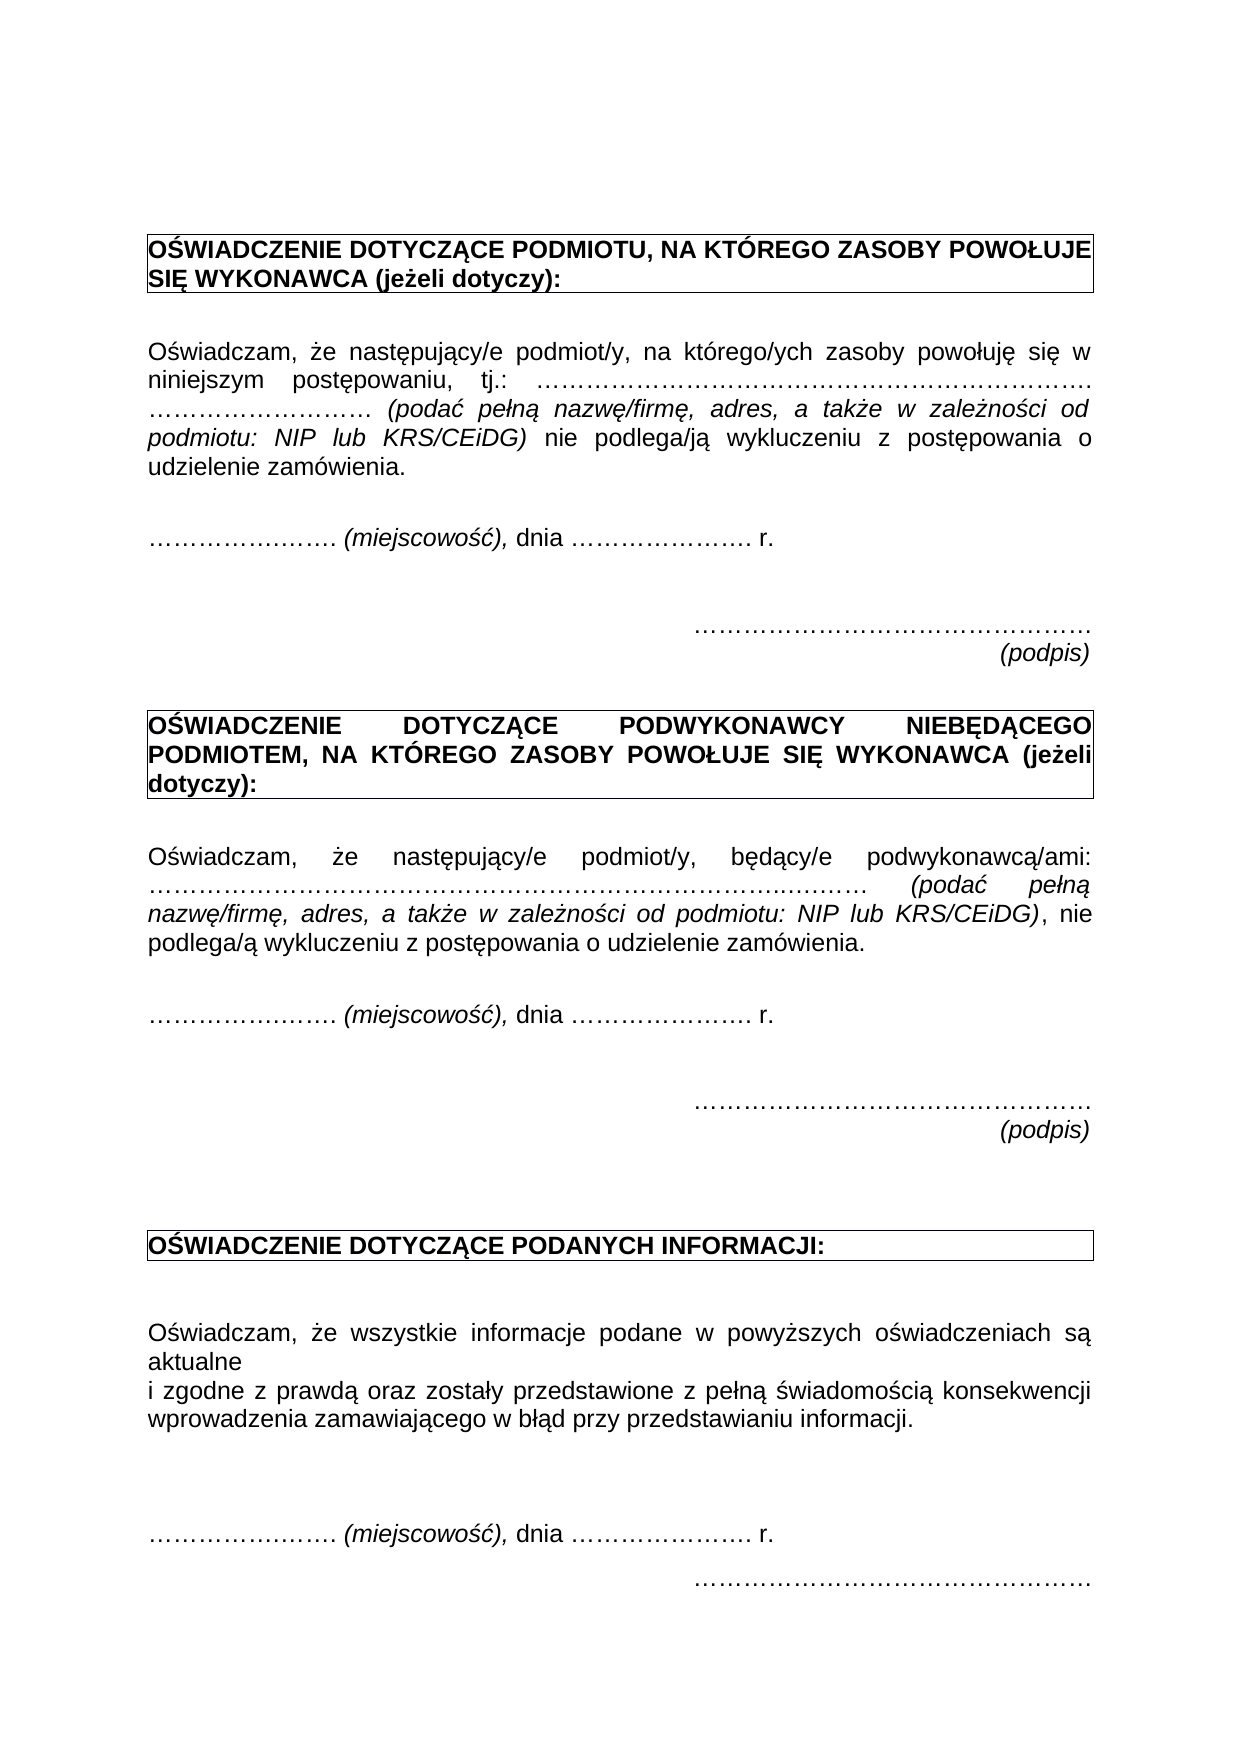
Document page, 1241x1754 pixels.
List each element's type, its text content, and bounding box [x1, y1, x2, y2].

text Oświadczam, że następujący/e podmiot/y, będący/e podwykonawcą/ami: …………………………………………………………………..….…… (podać pełną nazwę/firmę, adres, a także w zależności od podmiotu: NIP lub KRS/CEiDG), nie podlega/ą wykluczeniu z postępowania o udzielenie zamówienia. [148, 842, 1093, 957]
text (podpis) [738, 1115, 1093, 1144]
text OŚWIADCZENIE DOTYCZĄCE PODANYCH INFORMACJI: [148, 1231, 1093, 1260]
text …………….……. (miejscowość), dnia …………………. r. [148, 1000, 1093, 1029]
text Oświadczam, że następujący/e podmiot/y, na którego/ych zasoby powołuję się w niniejszym postępowaniu, tj.: ………………………………………………………….……………………… (podać pełną nazwę/firmę, adres, a także w zależności od podmiotu: NIP lub KRS/CEiDG) nie podlega/ją wykluczeniu z postępowania o udzielenie zamówienia. [148, 337, 1093, 480]
text ………………………………………… [148, 610, 1093, 638]
text …………….……. (miejscowość), dnia …………………. r. [148, 523, 1093, 552]
text Oświadczam, że wszystkie informacje podane w powyższych oświadczeniach są aktualne i zgodne z prawdą oraz zostały przedstawione z pełną świadomością konsekwencji wprowadzenia zamawiającego w błąd przy przedstawianiu informacji. [148, 1318, 1093, 1433]
text OŚWIADCZENIE DOTYCZĄCE PODMIOTU, NA KTÓREGO ZASOBY POWOŁUJE SIĘ WYKONAWCA (jeżeli dotyczy): [148, 235, 1093, 292]
text ………………………………………… [148, 1086, 1093, 1115]
text (podpis) [738, 638, 1093, 667]
text ………………………………………… [148, 1563, 1093, 1591]
text OŚWIADCZENIE DOTYCZĄCE PODWYKONAWCY NIEBĘDĄCEGO PODMIOTEM, NA KTÓREGO ZASOBY POWOŁUJE SIĘ WYKONAWCA (jeżeli dotyczy): [148, 711, 1093, 798]
text …………….……. (miejscowość), dnia …………………. r. [148, 1519, 1093, 1548]
